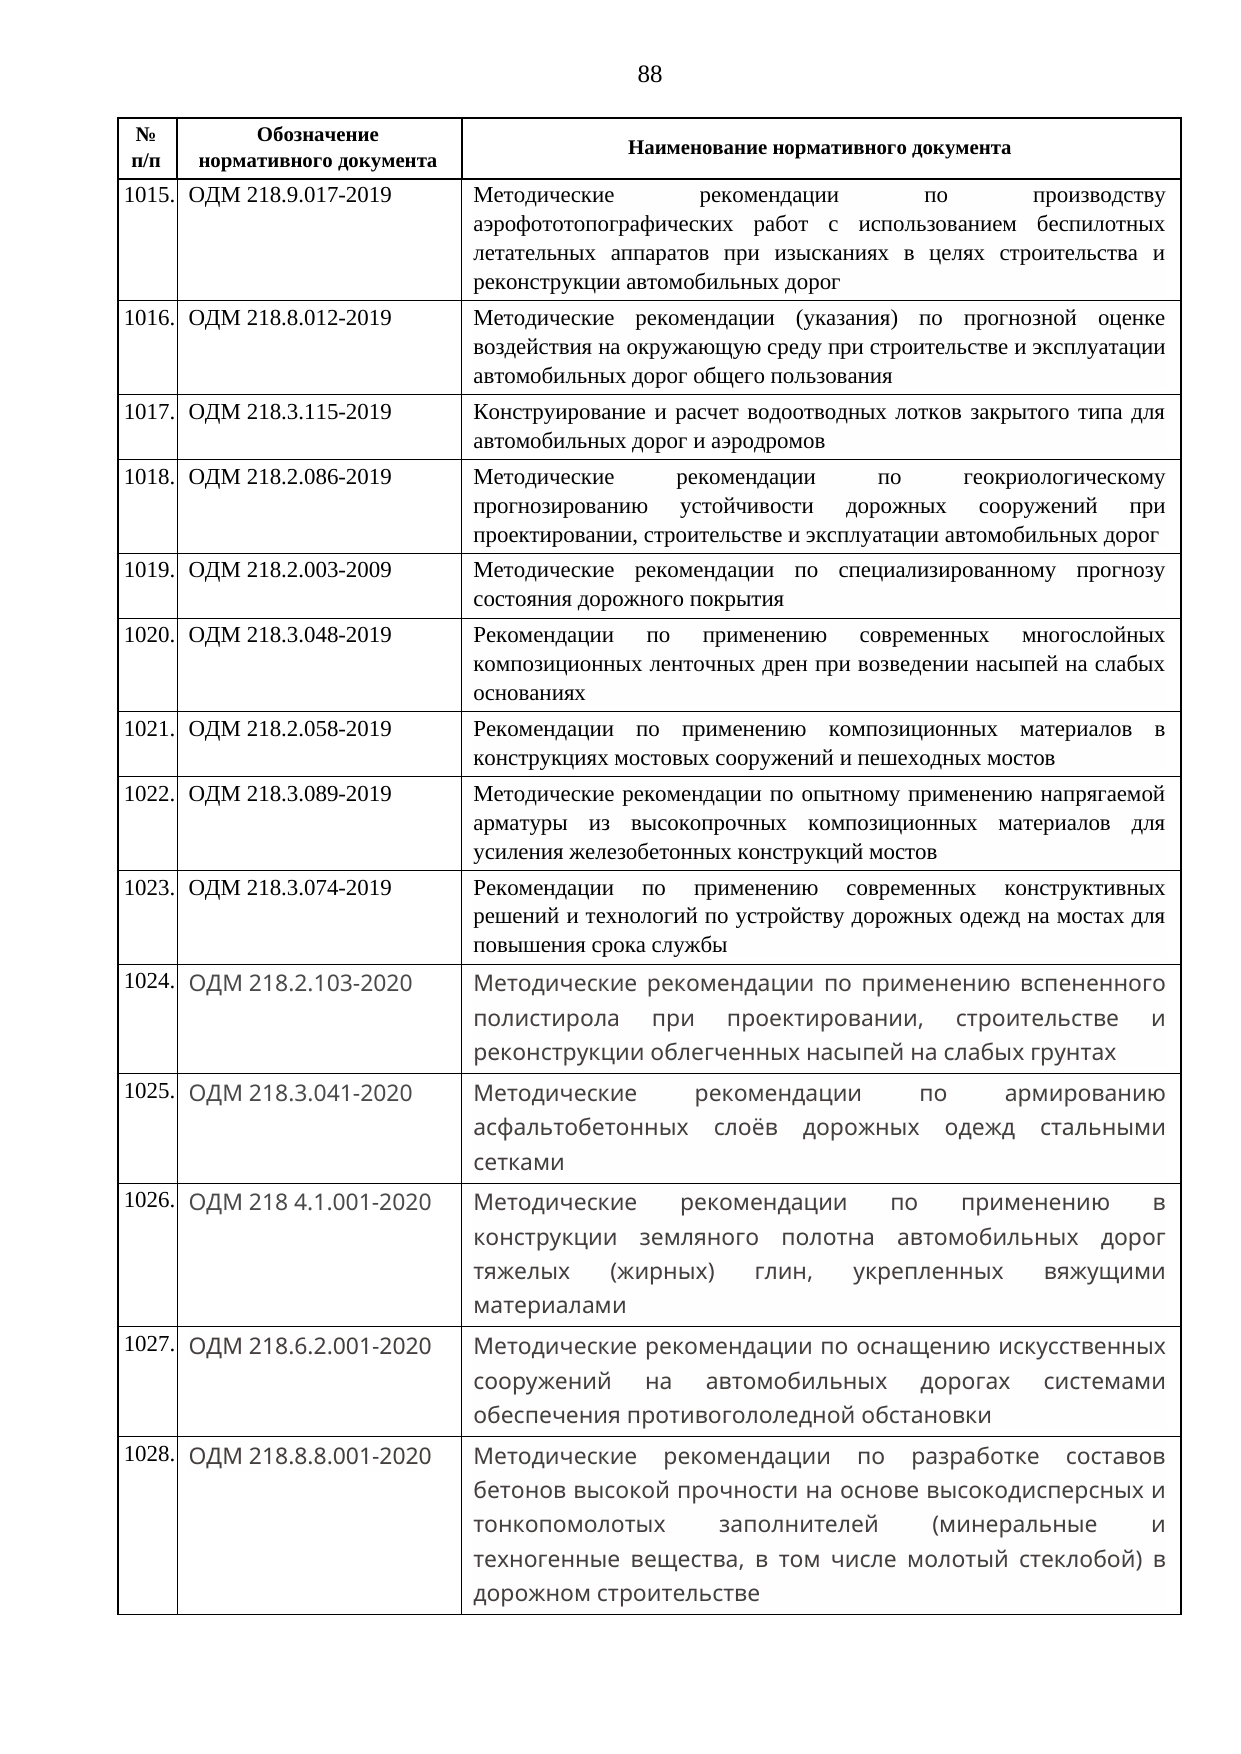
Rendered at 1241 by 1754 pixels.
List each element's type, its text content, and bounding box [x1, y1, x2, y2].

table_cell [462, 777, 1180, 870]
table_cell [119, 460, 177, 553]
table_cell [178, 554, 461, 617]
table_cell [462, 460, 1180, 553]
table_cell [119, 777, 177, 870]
table_header № п/п [119, 119, 176, 178]
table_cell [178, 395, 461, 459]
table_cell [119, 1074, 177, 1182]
table_header Наименование нормативного документа [463, 119, 1180, 178]
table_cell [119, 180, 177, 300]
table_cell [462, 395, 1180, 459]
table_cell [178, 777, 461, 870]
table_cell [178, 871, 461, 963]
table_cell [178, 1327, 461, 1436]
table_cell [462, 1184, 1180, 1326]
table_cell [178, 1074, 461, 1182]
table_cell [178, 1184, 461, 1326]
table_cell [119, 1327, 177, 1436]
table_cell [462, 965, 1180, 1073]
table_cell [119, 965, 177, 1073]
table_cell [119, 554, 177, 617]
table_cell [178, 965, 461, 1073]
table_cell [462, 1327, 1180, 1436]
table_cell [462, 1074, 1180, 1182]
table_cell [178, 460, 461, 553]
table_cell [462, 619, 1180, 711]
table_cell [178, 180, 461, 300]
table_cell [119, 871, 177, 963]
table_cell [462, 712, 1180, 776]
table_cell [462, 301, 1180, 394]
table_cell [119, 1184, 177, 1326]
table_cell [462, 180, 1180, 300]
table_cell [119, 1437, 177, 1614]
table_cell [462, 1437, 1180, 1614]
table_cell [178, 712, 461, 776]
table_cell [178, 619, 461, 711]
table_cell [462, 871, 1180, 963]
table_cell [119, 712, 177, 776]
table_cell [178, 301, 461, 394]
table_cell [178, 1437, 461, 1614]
table_header Обозначение нормативного документа [178, 119, 461, 178]
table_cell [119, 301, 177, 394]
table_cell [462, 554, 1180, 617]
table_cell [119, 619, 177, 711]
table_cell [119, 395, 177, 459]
